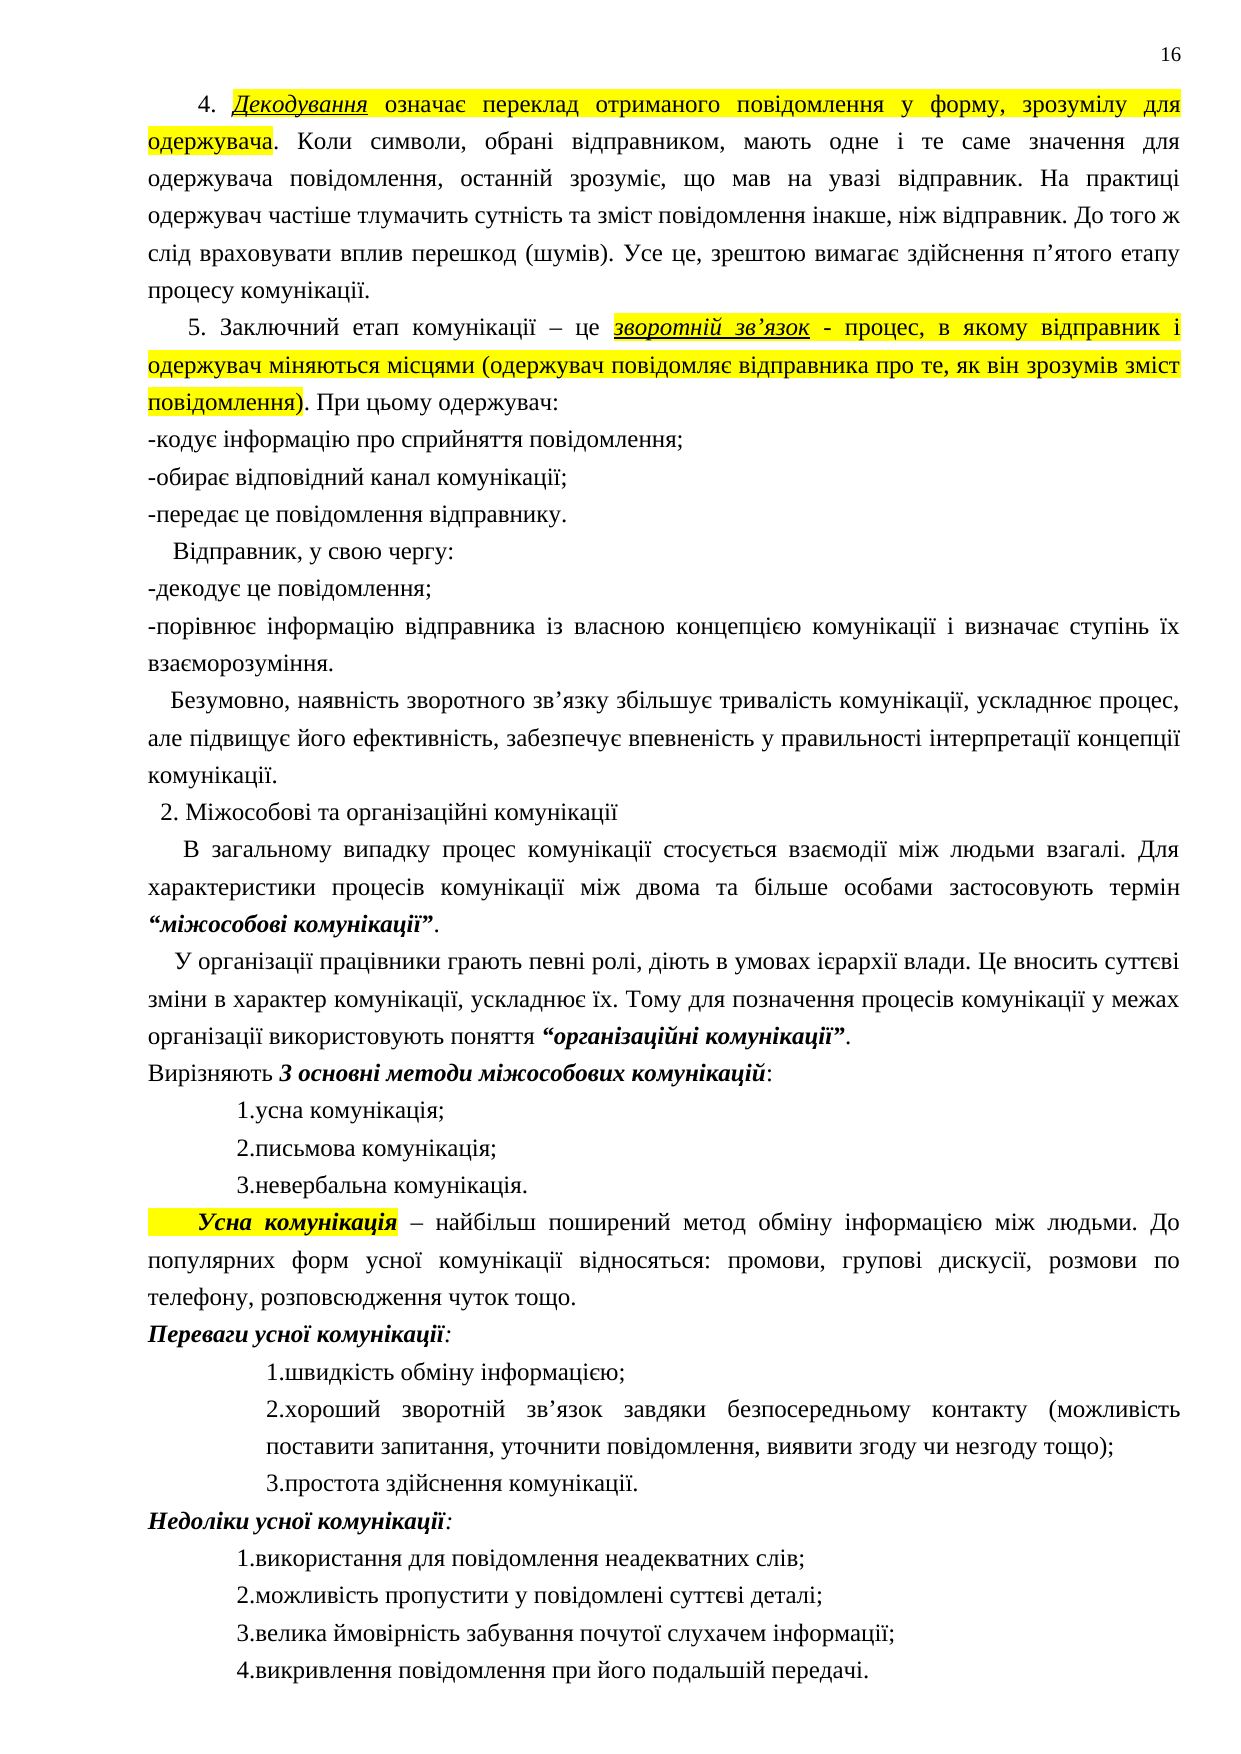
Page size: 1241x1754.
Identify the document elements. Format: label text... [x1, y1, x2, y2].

text 3.простота здійснення комунікації. [266, 1468, 1181, 1497]
text 4. Декодування означає переклад отриманого повідомлення у форму, зрозумілу для одержувача. Коли символи, обрані відправником, мають одне і те саме значення для одержувача повідомлення, останній зрозуміє, що мав на увазі відправник. На практиці одержувач частіше тлумачить сутність та зміст повідомлення інакше, ніж відправник. До того ж слід враховувати вплив перешкод (шумів). Усе це, зрештою вимагає здійснення п’ятого етапу процесу комунікації. [148, 89, 1181, 304]
text -порівнює інформацію відправника із власною концепцією комунікації і визначає ступінь їх взаєморозуміння. [148, 611, 1181, 677]
text 1.усна комунікація; [236, 1096, 1181, 1124]
text 4.викривлення повідомлення при його подальшій передачі. [236, 1655, 1181, 1684]
text 1.швидкість обміну інформацією; [266, 1357, 1181, 1385]
text 1.використання для повідомлення неадекватних слів; [236, 1543, 1181, 1572]
text 5. Заключний етап комунікації – це зворотній зв’язок - процес, в якому відправник і одержувач міняються місцями (одержувач повідомляє відправника про те, як він зрозумів зміст повідомлення). При цьому одержувач: [148, 378, 1181, 416]
text В загальному випадку процес комунікації стосується взаємодії між людьми взагалі. Для характеристики процесів комунікації між двома та більше особами застосовують термін “міжособові комунікації”. [148, 834, 1181, 938]
text 2. Міжособові та організаційні комунікації [148, 797, 1181, 826]
text У організації працівники грають певні ролі, діють в умовах ієрархії влади. Це вносить суттєві зміни в характер комунікації, ускладнює їх. Тому для позначення процесів комунікації у межах організації використовують поняття “організаційні комунікації”. [148, 946, 1181, 1050]
text Усна комунікація – найбільш поширений метод обміну інформацією між людьми. До популярних форм усної комунікації відносяться: промови, групові дискусії, розмови по телефону, розповсюдження чуток тощо. [148, 1207, 1181, 1311]
text 3.невербальна комунікація. [236, 1170, 1181, 1199]
text Переваги усної комунікації: [148, 1319, 1181, 1348]
text -обирає відповідний канал комунікації; [148, 462, 1181, 490]
text Вирізняють 3 основні методи міжособових комунікацій: [148, 1058, 1181, 1087]
text Недоліки усної комунікації: [148, 1506, 1181, 1534]
text Безумовно, наявність зворотного зв’язку збільшує тривалість комунікації, ускладнює процес, але підвищує його ефективність, забезпечує впевненість у правильності інтерпретації концепції комунікації. [148, 685, 1181, 789]
text Відправник, у свою чергу: [148, 536, 1181, 565]
text -декодує це повідомлення; [148, 573, 1181, 602]
text 2.можливість пропустити у повідомлені суттєві деталі; [236, 1580, 1181, 1609]
text 2.письмова комунікація; [236, 1133, 1181, 1162]
text 3.велика ймовірність забування почутої слухачем інформації; [236, 1618, 1181, 1646]
text 5. Заключний етап комунікації – це зворотній зв’язок - процес, в якому відправник і одержувач міняються місцями (одержувач повідомляє відправника про те, як він зрозумів зміст повідомлення). При цьому одержувач: [148, 312, 1181, 350]
text 2.хороший зворотній зв’язок завдяки безпосередньому контакту (можливість поставити запитання, уточнити повідомлення, виявити згоду чи незгоду тощо); [266, 1394, 1181, 1460]
text -передає це повідомлення відправнику. [148, 499, 1181, 528]
text -кодує інформацію про сприйняття повідомлення; [148, 424, 1181, 453]
